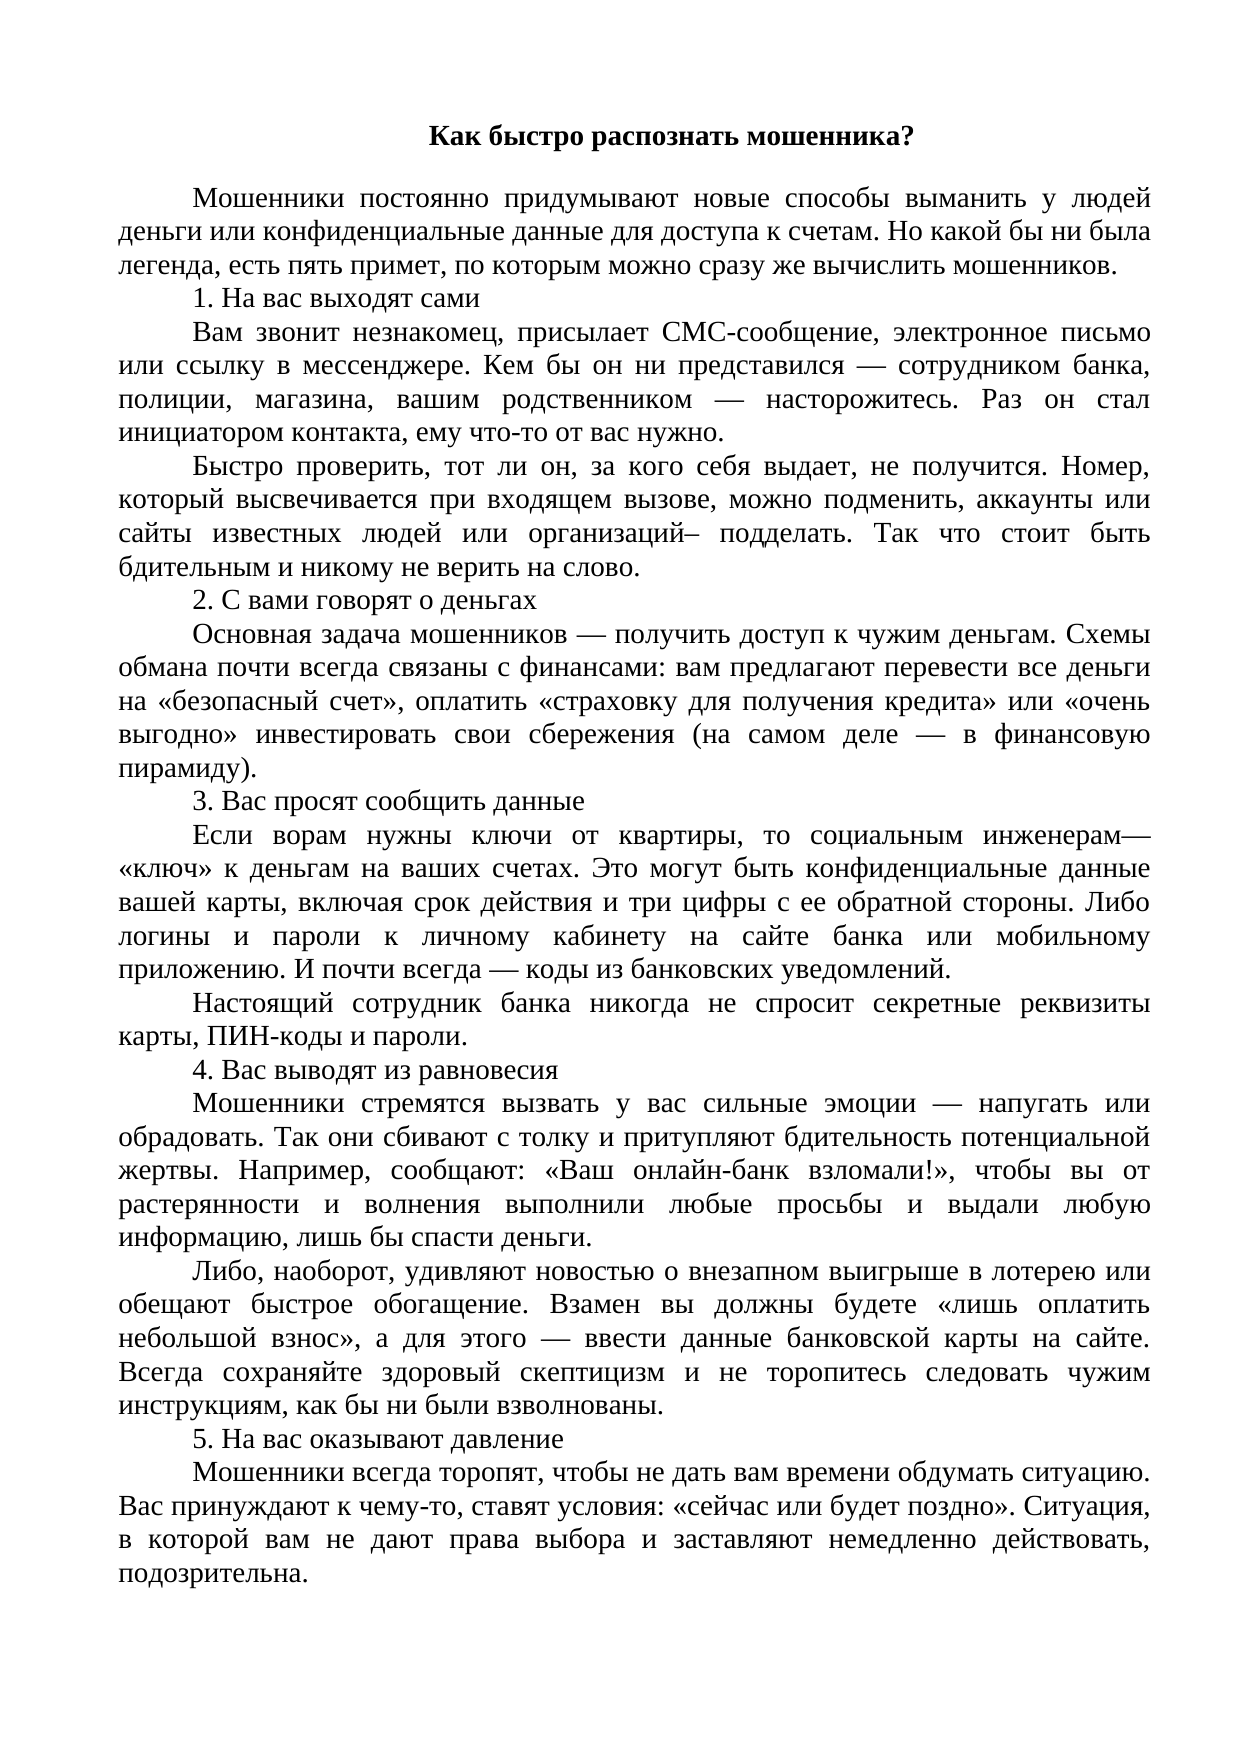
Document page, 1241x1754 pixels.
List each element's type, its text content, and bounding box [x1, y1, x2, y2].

text Либо, наоборот, удивляют новостью о внезапном выигрыше в лотерею или обещают быстрое обогащение. Взамен вы должны будете «лишь оплатить небольшой взнос», а для этого — ввести данные банковской карты на сайте. Всегда сохраняйте здоровый скептицизм и не торопитесь следовать чужим инструкциям, как бы ни были взволнованы. [118, 1253, 1152, 1421]
text Мошенники постоянно придумывают новые способы выманить у людей деньги или конфиденциальные данные для доступа к счетам. Но какой бы ни была легенда, есть пять примет, по которым можно сразу же вычислить мошенников. [118, 180, 1152, 280]
text Быстро проверить, тот ли он, за кого себя выдает, не получится. Номер, который высвечивается при входящем вызове, можно подменить, аккаунты или сайты известных людей или организаций– подделать. Так что стоит быть бдительным и никому не верить на слово. [118, 448, 1152, 582]
text Мошенники всегда торопят, чтобы не дать вам времени обдумать ситуацию. Вас принуждают к чему-то, ставят условия: «сейчас или будет поздно». Ситуация, в которой вам не дают права выбора и заставляют немедленно действовать, подозрительна. [118, 1454, 1152, 1588]
text Настоящий сотрудник банка никогда не спросит секретные реквизиты карты, ПИН-коды и пароли. [118, 985, 1152, 1052]
text Вам звонит незнакомец, присылает СМС-сообщение, электронное письмо или ссылку в мессенджере. Кем бы он ни представился — сотрудником банка, полиции, магазина, вашим родственником — насторожитесь. Раз он стал инициатором контакта, ему что-то от вас нужно. [118, 314, 1152, 448]
text Если ворам нужны ключи от квартиры, то социальным инженерам— «ключ» к деньгам на ваших счетах. Это могут быть конфиденциальные данные вашей карты, включая срок действия и три цифры с ее обратной стороны. Либо логины и пароли к личному кабинету на сайте банка или мобильному приложению. И почти всегда — коды из банковских уведомлений. [118, 817, 1152, 985]
text 1. На вас выходят сами [118, 280, 1152, 314]
text Мошенники стремятся вызвать у вас сильные эмоции — напугать или обрадовать. Так они сбивают с толку и притупляют бдительность потенциальной жертвы. Например, сообщают: «Ваш онлайн-банк взломали!», чтобы вы от растерянности и волнения выполнили любые просьбы и выдали любую информацию, лишь бы спасти деньги. [118, 1085, 1152, 1253]
text Как быстро распознать мошенника? [118, 118, 1152, 152]
text 3. Вас просят сообщить данные [118, 783, 1152, 817]
text 2. С вами говорят о деньгах [118, 582, 1152, 616]
text Основная задача мошенников — получить доступ к чужим деньгам. Схемы обмана почти всегда связаны с финансами: вам предлагают перевести все деньги на «безопасный счет», оплатить «страховку для получения кредита» или «очень выгодно» инвестировать свои сбережения (на самом деле — в финансовую пирамиду). [118, 616, 1152, 783]
text 4. Вас выводят из равновесия [118, 1052, 1152, 1085]
text 5. На вас оказывают давление [118, 1421, 1152, 1454]
